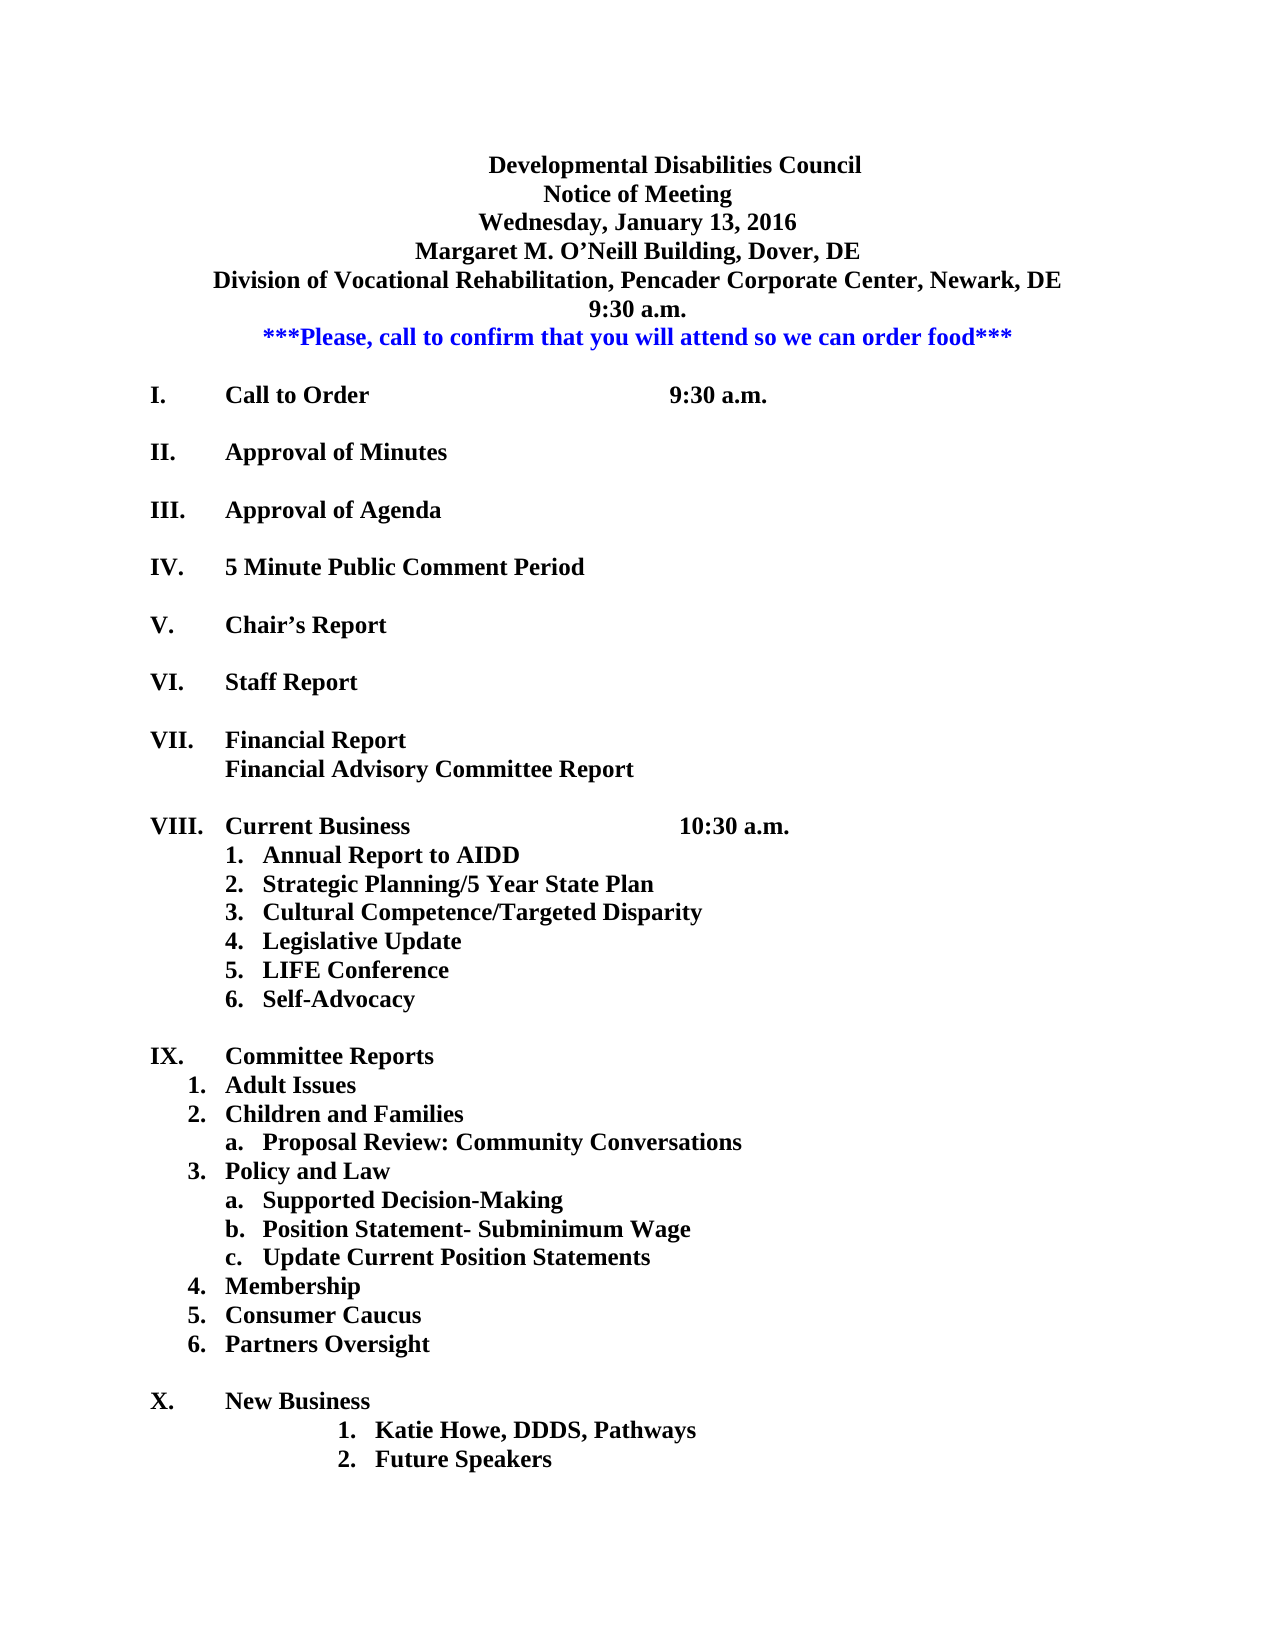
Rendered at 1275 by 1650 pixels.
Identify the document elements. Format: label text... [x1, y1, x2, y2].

text Wednesday, January 13, 2016 [150, 207, 1125, 236]
title Developmental Disabilities Council [150, 150, 1125, 179]
list Strategic Planning/5 Year State Plan [225, 869, 1125, 897]
list Financial Report [150, 725, 1125, 754]
list Cultural Competence/Targeted Disparity [225, 897, 1125, 926]
list New Business [150, 1386, 1125, 1415]
list Update Current Position Statements [225, 1242, 1125, 1271]
list Approval of Minutes [150, 437, 1125, 466]
text Notice of Meeting [150, 179, 1125, 207]
list Adult Issues [187, 1070, 1125, 1099]
list Staff Report [150, 667, 1125, 696]
list Supported Decision-Making [225, 1185, 1125, 1214]
list Position Statement- Subminimum Wage [225, 1214, 1125, 1242]
list Approval of Agenda [150, 495, 1125, 524]
list Policy and Law [187, 1156, 1125, 1185]
text ***Please, call to confirm that you will attend so we can order food*** [150, 322, 1125, 351]
list Committee Reports [150, 1041, 1125, 1070]
text Financial Advisory Committee Report [225, 754, 1125, 782]
list Partners Oversight [187, 1329, 1125, 1357]
list Legislative Update [225, 926, 1125, 955]
list LIFE Conference [225, 955, 1125, 984]
list Self-Advocacy [225, 984, 1125, 1012]
list Chair’s Report [150, 610, 1125, 639]
text 9:30 a.m. [150, 294, 1125, 322]
list 5 Minute Public Comment Period [150, 552, 1125, 581]
list Katie Howe, DDDS, Pathways [337, 1415, 1125, 1444]
list Annual Report to AIDD [225, 840, 1125, 869]
list Children and Families [187, 1099, 1125, 1127]
list Current Business 10:30 a.m. [150, 811, 1125, 840]
list Membership [187, 1271, 1125, 1300]
text Margaret M. O’Neill Building, Dover, DE [150, 236, 1125, 265]
list Proposal Review: Community Conversations [225, 1127, 1125, 1156]
list Future Speakers [337, 1444, 1125, 1472]
list Consumer Caucus [187, 1300, 1125, 1329]
subtitle Call to Order 9:30 a.m. [150, 380, 1125, 409]
text Division of Vocational Rehabilitation, Pencader Corporate Center, Newark, DE [150, 265, 1125, 294]
